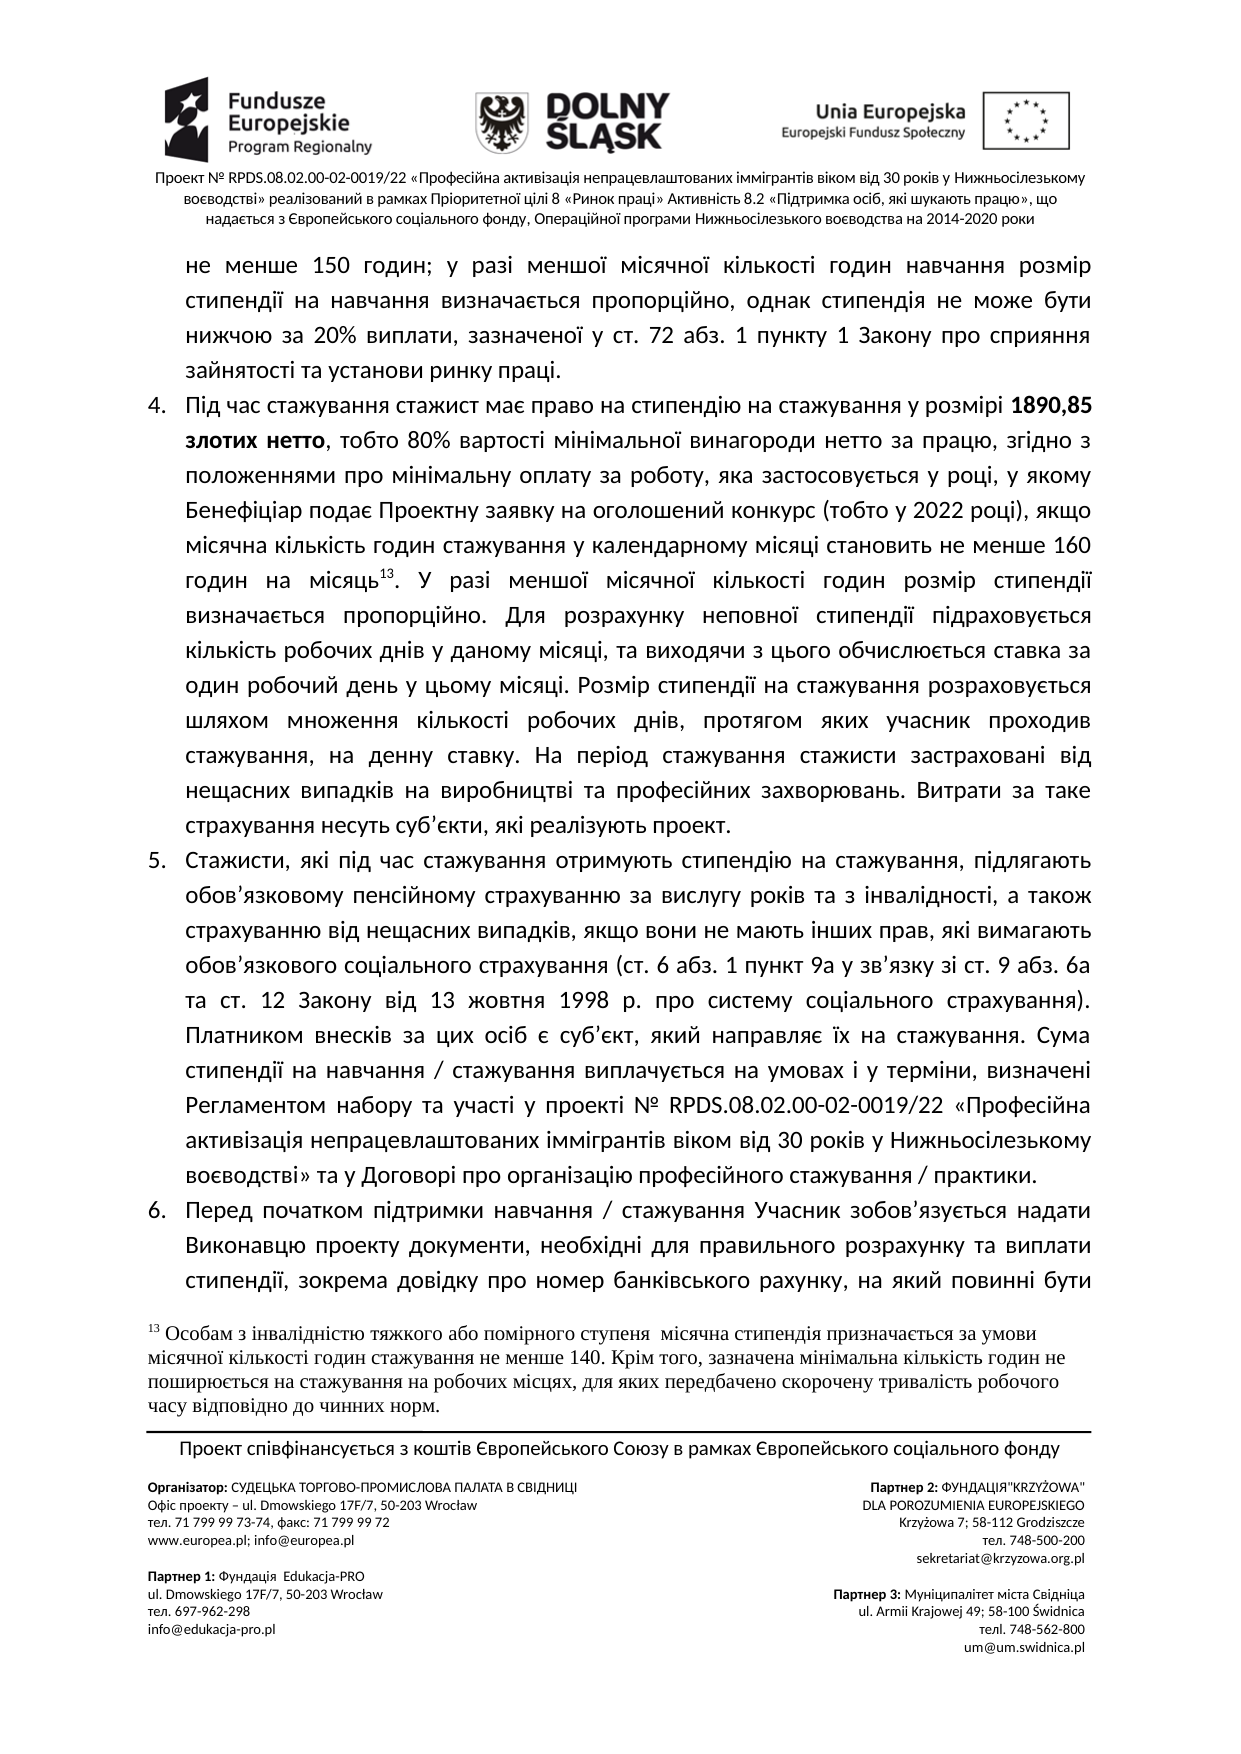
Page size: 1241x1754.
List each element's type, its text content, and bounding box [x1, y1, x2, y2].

list Стажисти, які під час стажування отримують стипендію на стажування, підлягають обов’язковому пенсійному страхуванню за вислугу років та з інвалідності, а також страхуванню від нещасних випадків, якщо вони не мають інших прав, які вимагають обов’язкового соціального страхування (ст. 6 абз. 1 пункт 9a у зв’язку зі ст. 9 абз. 6a та ст. 12 Закону від 13 жовтня 1998 р. про систему соціального страхування). Платником внесків за цих осіб є суб’єкт, який направляє їх на стажування. Сума стипендії на навчання / стажування виплачується на умовах і у терміни, визначені Регламентом набору та участі у проекті № RPDS.08.02.00-02-0019/22 «Професійна активізація непрацевлаштованих іммігрантів віком від 30 років у Нижньосілезькому воєводстві» та у Договорі про організацію професійного стажування / практики. [148, 844, 1093, 1189]
picture [147, 73, 1092, 168]
list Під час стажування стажист має право на стипендію на стажування у розмірі 1890,85 злотих нетто, тобто 80% вартості мінімальної винагороди нетто за працю, згідно з положеннями про мінімальну оплату за роботу, яка застосовується у році, у якому Бенефіціар подає Проектну заявку на оголошений конкурс (тобто у 2022 році), якщо місячна кількість годин стажування у календарному місяці становить не менше 160 годин на місяць. У разі меншої місячної кількості годин розмір стипендії визначається пропорційно. Для розрахунку неповної стипендії підраховується кількість робочих днів у даному місяці, та виходячи з цього обчислюється ставка за один робочий день у цьому місяці. Розмір стипендії на стажування розраховується шляхом множення кількості робочих днів, протягом яких учасник проходив стажування, на денну ставку. На період стажування стажисти застраховані від нещасних випадків на виробництві та професійних захворювань. Витрати за таке страхування несуть суб’єкти, які реалізують проект. [148, 389, 1093, 839]
